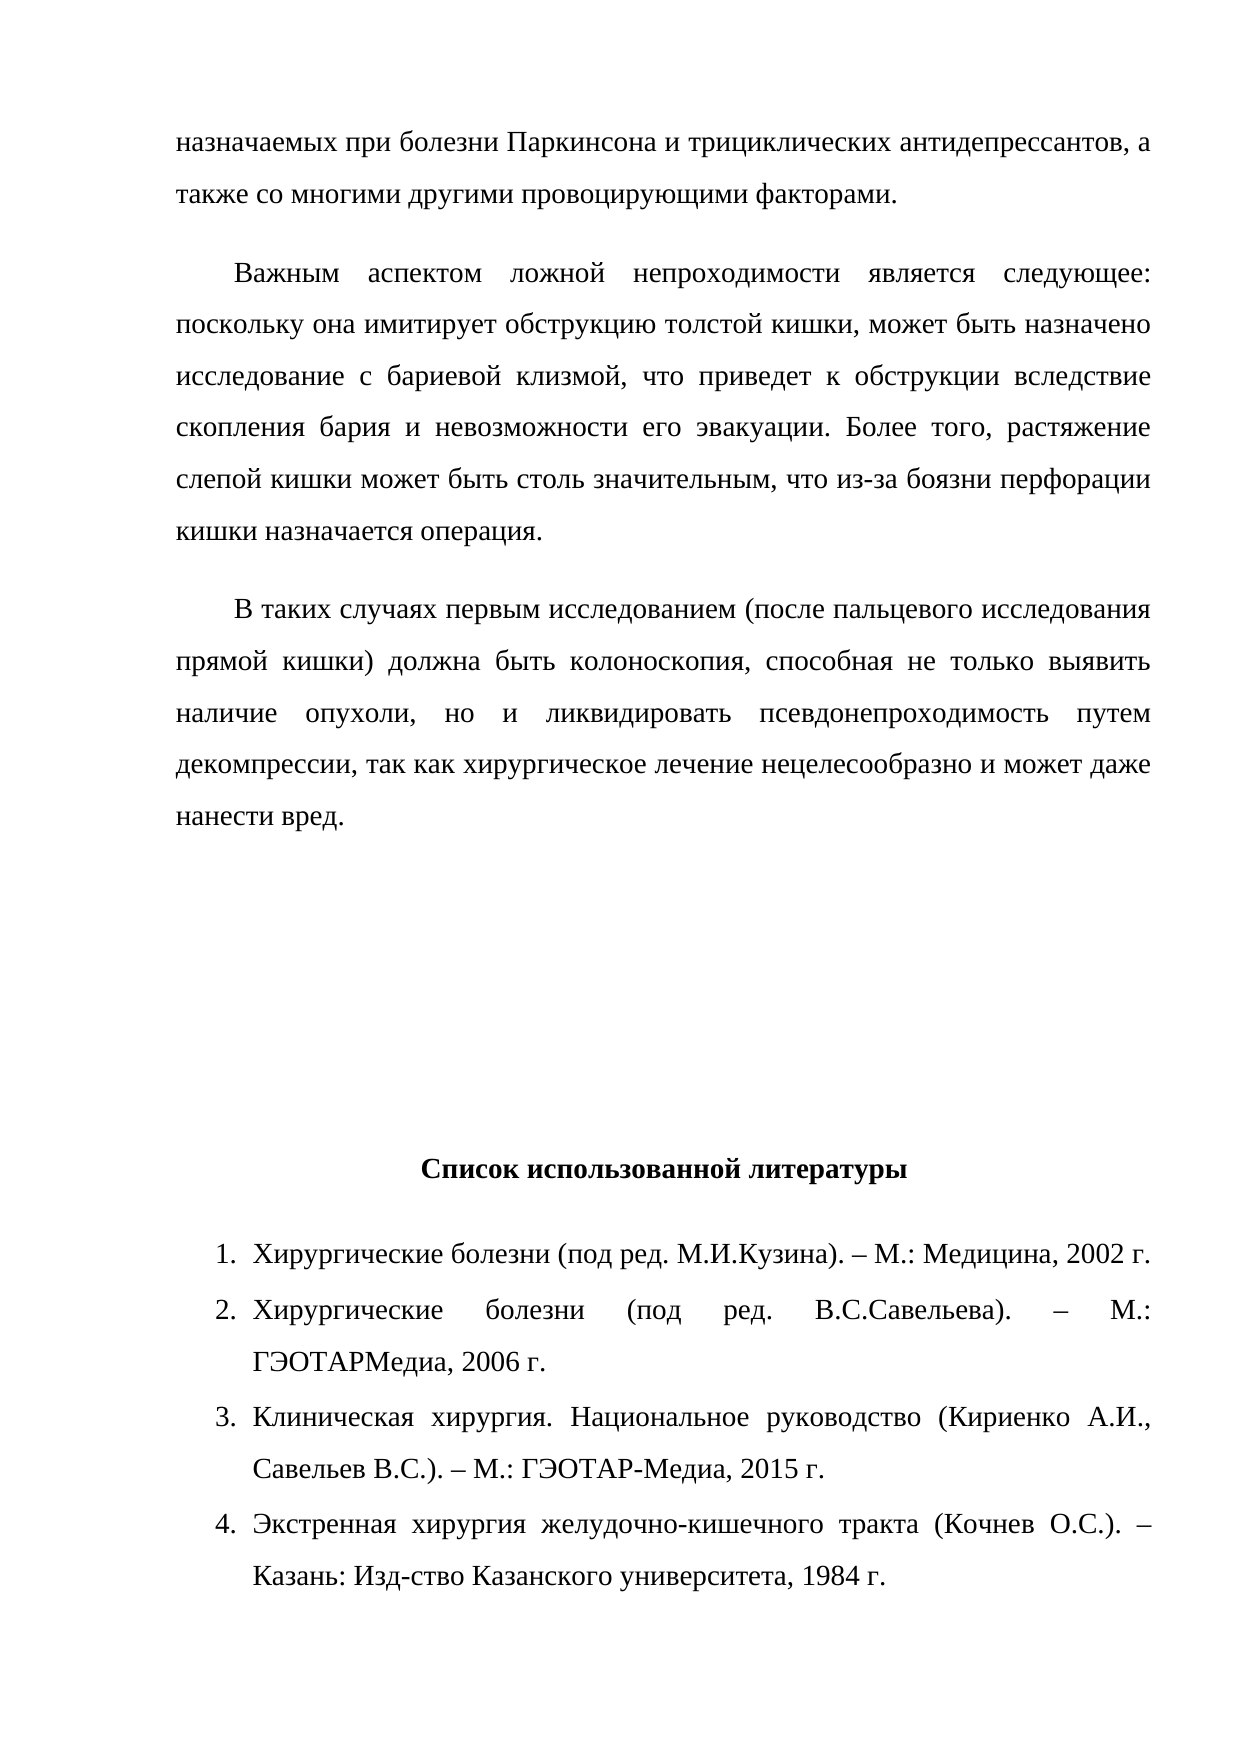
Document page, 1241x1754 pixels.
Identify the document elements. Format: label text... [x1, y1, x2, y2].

list Хирургические болезни (под ред. B.C.Савельева). – М.: ГЭОТАРМедиа, 2006 г. [215, 1292, 1152, 1377]
list Хирургические болезни (под ред. М.И.Кузина). – М.: Медицина, 2002 г. [215, 1236, 1152, 1269]
list Клиническая хирургия. Национальное руководство (Кириенко А.И., Савельев В.С.). – М.: ГЭОТАР-Медиа, 2015 г. [215, 1399, 1152, 1484]
text Важным аспектом ложной непроходимости является следующее: поскольку она имитирует обструкцию толстой кишки, может быть назначено исследование с бариевой клизмой, что приведет к обструкции вследствие скопления бария и невозможности его эвакуации. Более того, растяжение слепой кишки может быть столь значительным, что из-за боязни перфорации кишки назначается операция. [176, 255, 1152, 546]
text В таких случаях первым исследованием (после пальцевого исследования прямой кишки) должна быть колоноскопия, способная не только выявить наличие опухоли, но и ликвидировать псевдонепроходимость путем декомпрессии, так как хирургическое лечение нецелесообразно и может даже нанести вред. [176, 592, 1152, 831]
subtitle Список использованной литературы [177, 1151, 1151, 1185]
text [176, 124, 1152, 209]
list Экстренная хирургия желудочно-кишечного тракта (Кочнев О.С.). – Казань: Изд-ство Казанского университета, 1984 г. [215, 1506, 1152, 1591]
